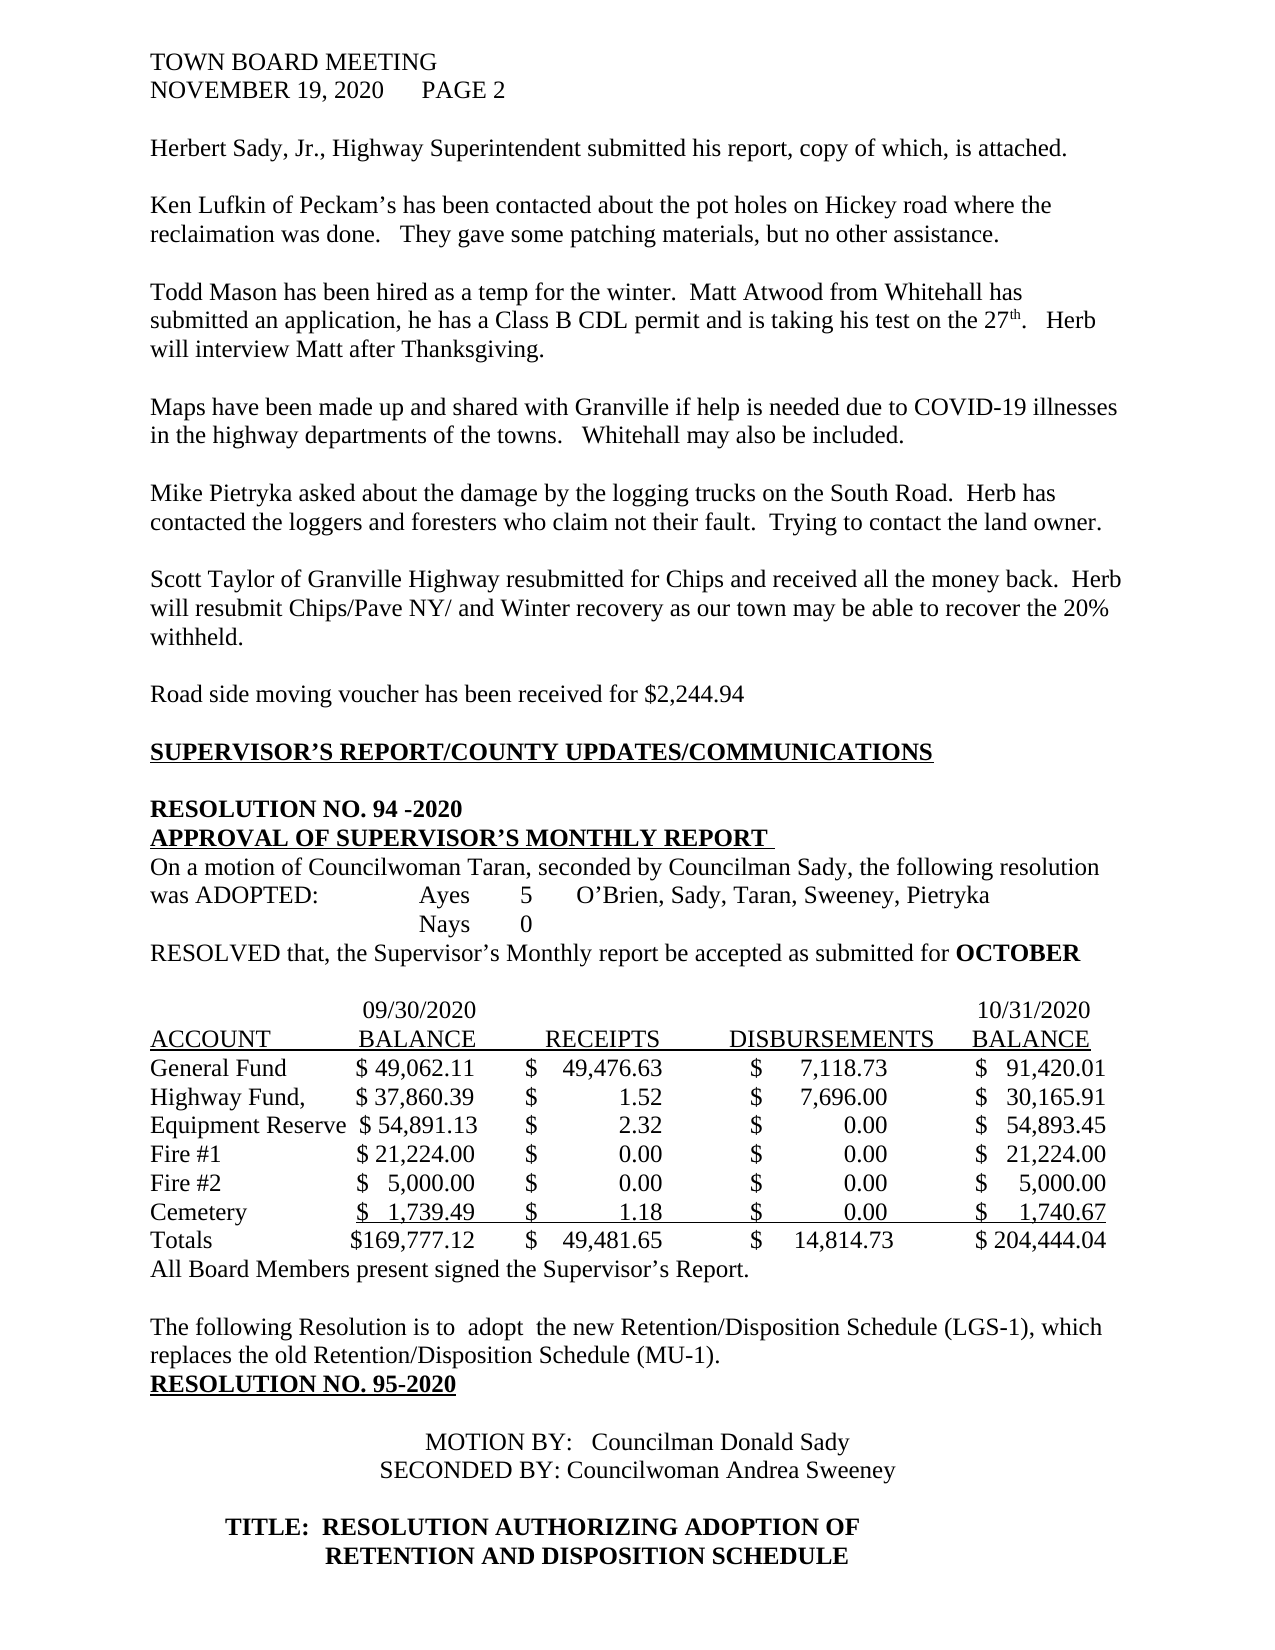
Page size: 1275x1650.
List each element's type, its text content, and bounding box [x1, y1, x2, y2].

text All Board Members present signed the Supervisor’s Report. [150, 1254, 1125, 1283]
text Equipment Reserve $ 54,891.13 $ 2.32 $ 0.00 $ 54,893.45 [150, 1111, 1125, 1139]
text Herbert Sady, Jr., Highway Superintendent submitted his report, copy of which, is attached. [150, 133, 1125, 162]
text Cemetery $ 1,739.49 $ 1.18 $ 0.00 $ 1,740.67 [150, 1197, 1125, 1226]
text Scott Taylor of Granville Highway resubmitted for Chips and received all the money back. Herb will resubmit Chips/Pave NY/ and Winter recovery as our town may be able to recover the 20% withheld. [150, 564, 1125, 651]
text Totals $169,777.12 $ 49,481.65 $ 14,814.73 $ 204,444.04 [150, 1226, 1125, 1254]
text Highway Fund, $ 37,860.39 $ 1.52 $ 7,696.00 $ 30,165.91 [150, 1082, 1125, 1111]
text Nays 0 [150, 909, 1125, 938]
text TITLE: RESOLUTION AUTHORIZING ADOPTION OF [150, 1512, 1125, 1541]
text General Fund $ 49,062.11 $ 49,476.63 $ 7,118.73 $ 91,420.01 [150, 1053, 1125, 1082]
text The following Resolution is to adopt the new Retention/Disposition Schedule (LGS-1), which replaces the old Retention/Disposition Schedule (MU-1). [150, 1312, 1125, 1369]
text Fire #1 $ 21,224.00 $ 0.00 $ 0.00 $ 21,224.00 [150, 1139, 1125, 1168]
text On a motion of Councilwoman Taran, seconded by Councilman Sady, the following resolution was ADOPTED: Ayes 5 O’Brien, Sady, Taran, Sweeney, Pietryka [150, 852, 1125, 909]
text MOTION BY: Councilman Donald Sady [150, 1427, 1125, 1456]
text SECONDED BY: Councilwoman Andrea Sweeney [150, 1456, 1125, 1484]
text Maps have been made up and shared with Granville if help is needed due to COVID-19 illnesses in the highway departments of the towns. Whitehall may also be included. [150, 392, 1125, 449]
text RESOLUTION NO. 95-2020 [150, 1369, 1125, 1398]
text Fire #2 $ 5,000.00 $ 0.00 $ 0.00 $ 5,000.00 [150, 1168, 1125, 1197]
text TOWN BOARD MEETING [150, 47, 1125, 76]
text NOVEMBER 19, 2020 PAGE 2 [150, 76, 1125, 104]
text Todd Mason has been hired as a temp for the winter. Matt Atwood from Whitehall has submitted an application, he has a Class B CDL permit and is taking his test on the 27th. Herb will interview Matt after Thanksgiving. [150, 277, 1125, 363]
text RESOLUTION NO. 94 -2020 [150, 794, 1125, 823]
text Mike Pietryka asked about the damage by the logging trucks on the South Road. Herb has contacted the loggers and foresters who claim not their fault. Trying to contact the land owner. [150, 478, 1125, 536]
text RETENTION AND DISPOSITION SCHEDULE [150, 1541, 1125, 1570]
text Ken Lufkin of Peckam’s has been contacted about the pot holes on Hickey road where the reclaimation was done. They gave some patching materials, but no other assistance. [150, 191, 1125, 248]
text APPROVAL OF SUPERVISOR’S MONTHLY REPORT [150, 823, 1125, 852]
text ACCOUNT BALANCE RECEIPTS DISBURSEMENTS BALANCE [150, 1024, 1125, 1053]
text RESOLVED that, the Supervisor’s Monthly report be accepted as submitted for OCTOBER [150, 938, 1125, 996]
text 09/30/2020 10/31/2020 [150, 996, 1125, 1024]
text Road side moving voucher has been received for $2,244.94 [150, 679, 1125, 708]
text SUPERVISOR’S REPORT/COUNTY UPDATES/COMMUNICATIONS [150, 737, 1125, 766]
